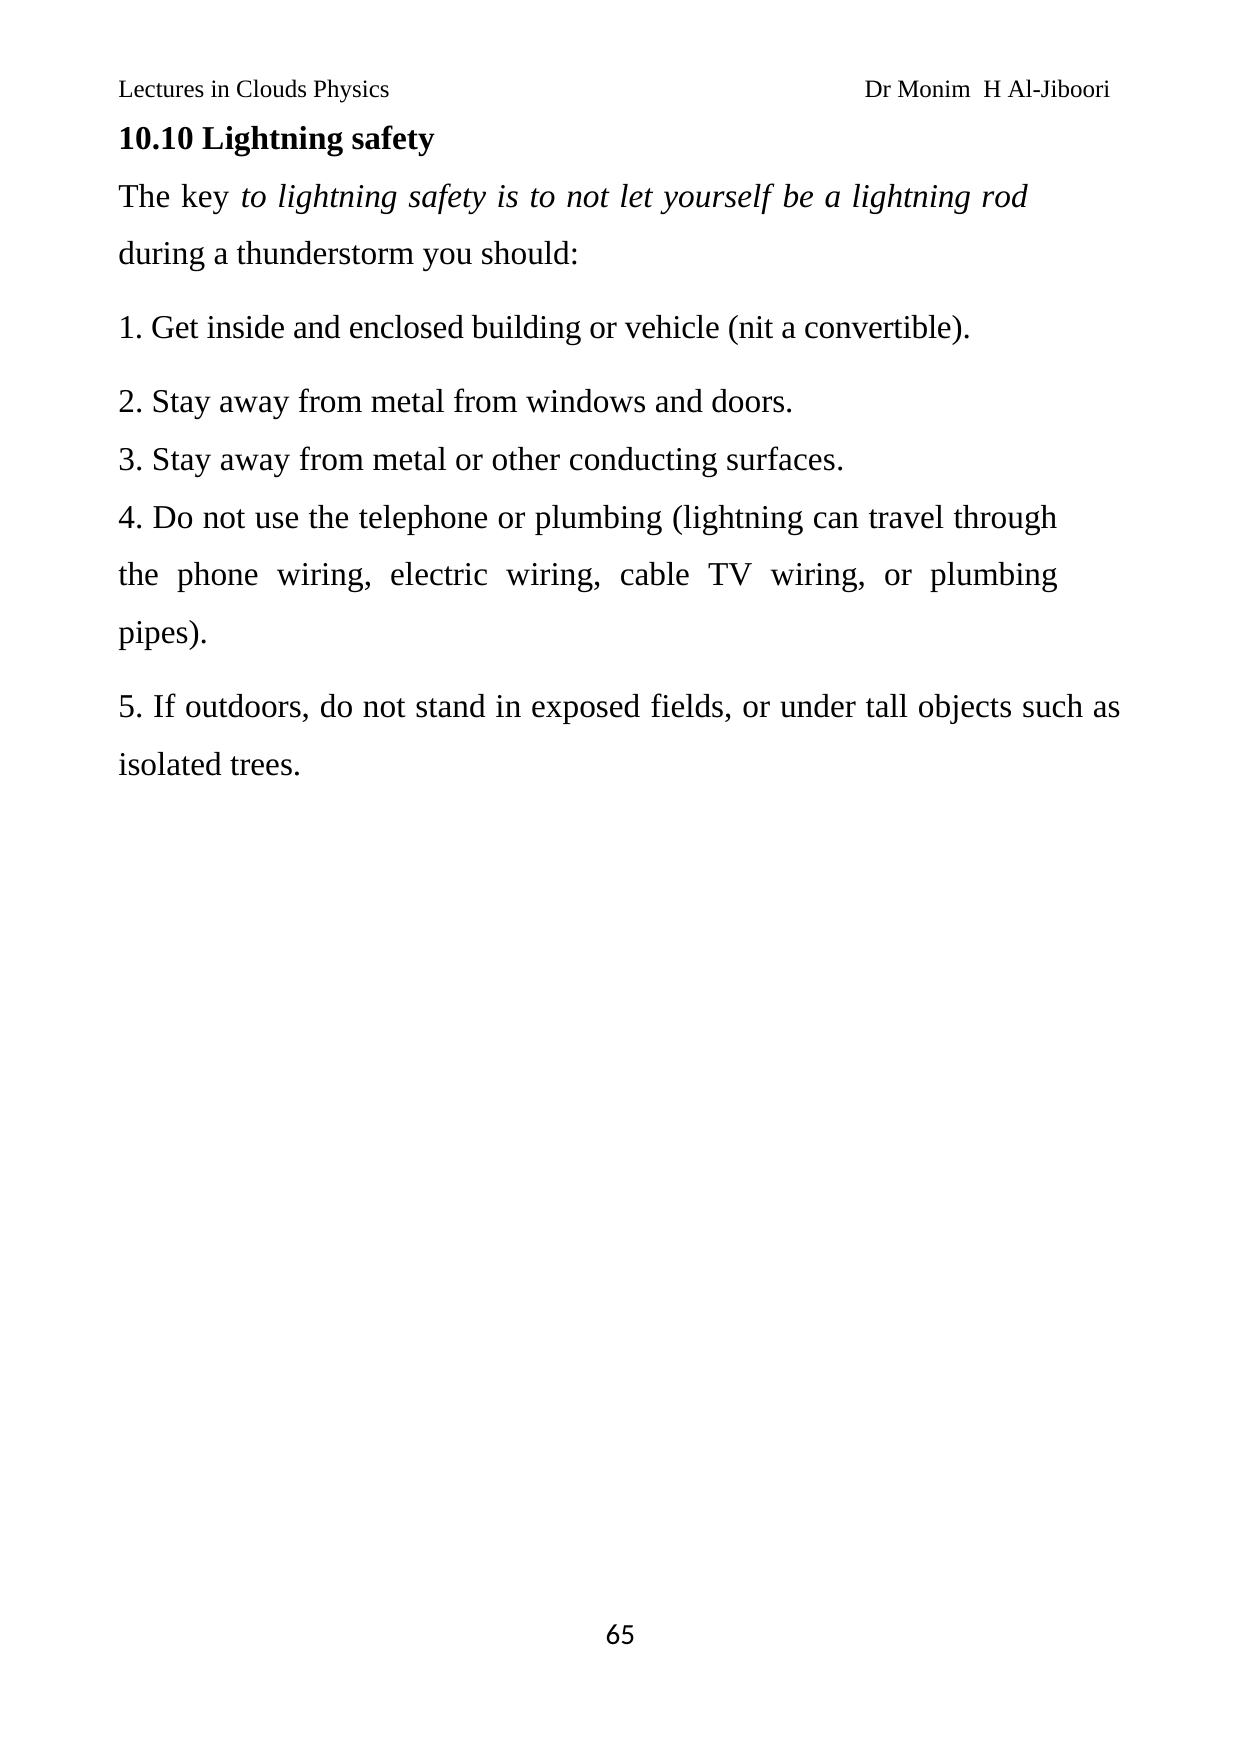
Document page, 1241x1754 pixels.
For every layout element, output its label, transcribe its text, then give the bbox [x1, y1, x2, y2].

text 4. Do not use the telephone or plumbing (lightning can travel through the phone wiring, electric wiring, cable TV wiring, or plumbing pipes). [118, 497, 1058, 651]
text 3. Stay away from metal or other conducting surfaces. [118, 439, 1122, 477]
text 2. Stay away from metal from windows and doors. [118, 381, 1122, 419]
text 10.10 Lightning safety [118, 118, 1122, 156]
text 5. If outdoors, do not stand in exposed fields, or under tall objects such as isolated trees. [118, 686, 1122, 782]
text 1. Get inside and enclosed building or vehicle (nit a convertible). [118, 307, 1016, 345]
text The key to lightning safety is to not let yourself be a lightning rod during a thunderstorm you should: [118, 176, 1028, 272]
